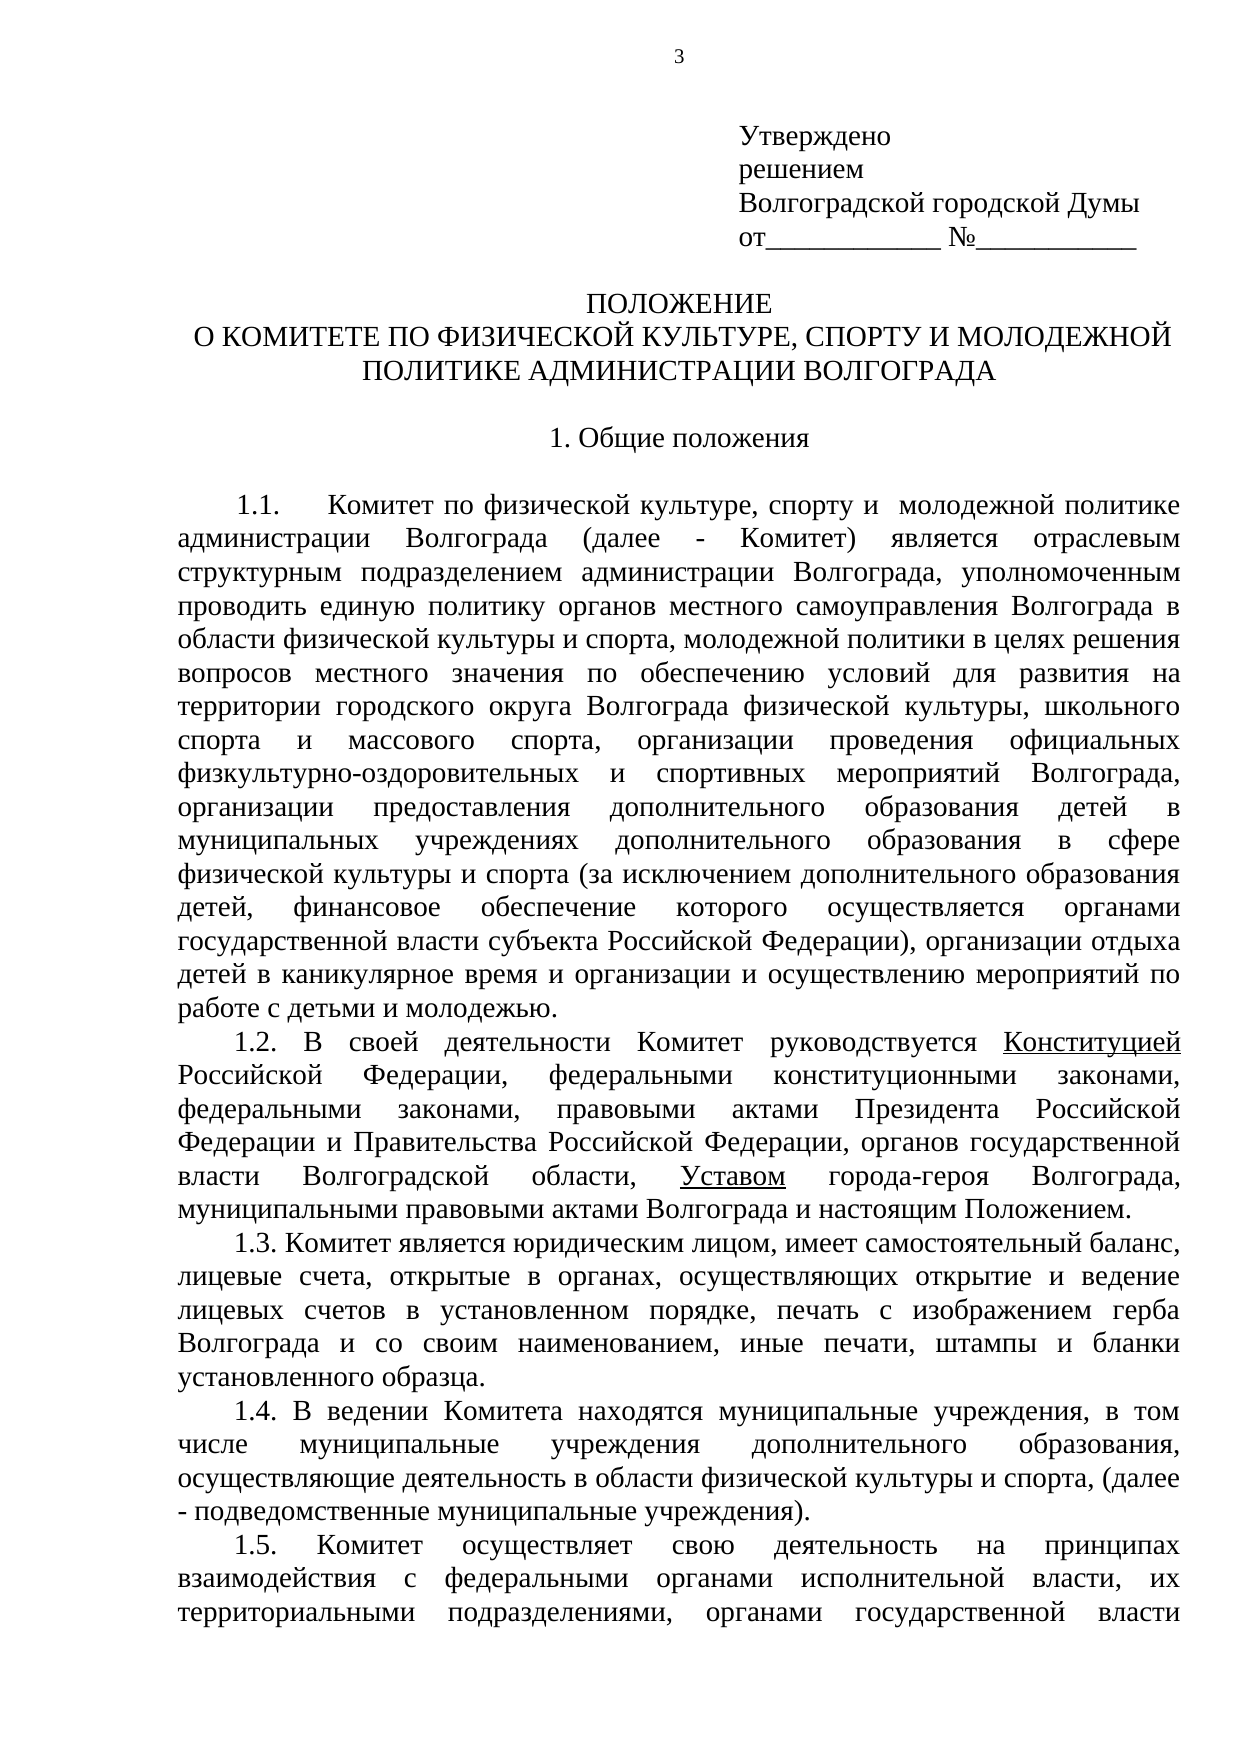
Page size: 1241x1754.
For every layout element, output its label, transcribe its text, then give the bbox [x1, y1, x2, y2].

text ПОЛОЖЕНИЕ [177, 286, 1181, 319]
text О КОМИТЕТЕ ПО ФИЗИЧЕСКОЙ КУЛЬТУРЕ, СПОРТУ И МОЛОДЕЖНОЙ ПОЛИТИКЕ АДМИНИСТРАЦИИ ВОЛГОГРАДА [177, 319, 1181, 386]
text 1.2. В своей деятельности Комитет руководствуется Конституцией Российской Федерации, федеральными конституционными законами, федеральными законами, правовыми актами Президента Российской Федерации и Правительства Российской Федерации, органов государственной власти Волгоградской области, Уставом города-героя Волгограда, муниципальными правовыми актами Волгограда и настоящим Положением. [177, 1024, 1181, 1225]
text 1.3. Комитет является юридическим лицом, имеет самостоятельный баланс, лицевые счета, открытые в органах, осуществляющих открытие и ведение лицевых счетов в установленном порядке, печать с изображением герба Волгограда и со своим наименованием, иные печати, штампы и бланки установленного образца. [177, 1225, 1181, 1393]
list Комитет по физической культуре, спорту и молодежной политике администрации Волгограда (далее - Комитет) является отраслевым структурным подразделением администрации Волгограда, уполномоченным проводить единую политику органов местного самоуправления Волгограда в области физической культуры и спорта, молодежной политики в целях решения вопросов местного значения по обеспечению условий для развития на территории городского округа Волгограда физической культуры, школьного спорта и массового спорта, организации проведения официальных физкультурно-оздоровительных и спортивных мероприятий Волгограда, организации предоставления дополнительного образования детей в муниципальных учреждениях дополнительного образования в сфере физической культуры и спорта (за исключением дополнительного образования детей, финансовое обеспечение которого осуществляется органами государственной власти субъекта Российской Федерации), организации отдыха детей в каникулярное время и организации и осуществлению мероприятий по работе с детьми и молодежью. [177, 487, 1181, 1024]
text решением [325, 152, 1181, 185]
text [177, 1527, 1181, 1627]
text Утверждено [663, 118, 1181, 152]
text от____________ №___________ [325, 219, 1181, 252]
text 1. Общие положения [177, 420, 1181, 453]
text Волгоградской городской Думы [325, 185, 1181, 219]
text 1.4. В ведении Комитета находятся муниципальные учреждения, в том числе муниципальные учреждения дополнительного образования, осуществляющие деятельность в области физической культуры и спорта, (далее - подведомственные муниципальные учреждения). [177, 1393, 1181, 1527]
